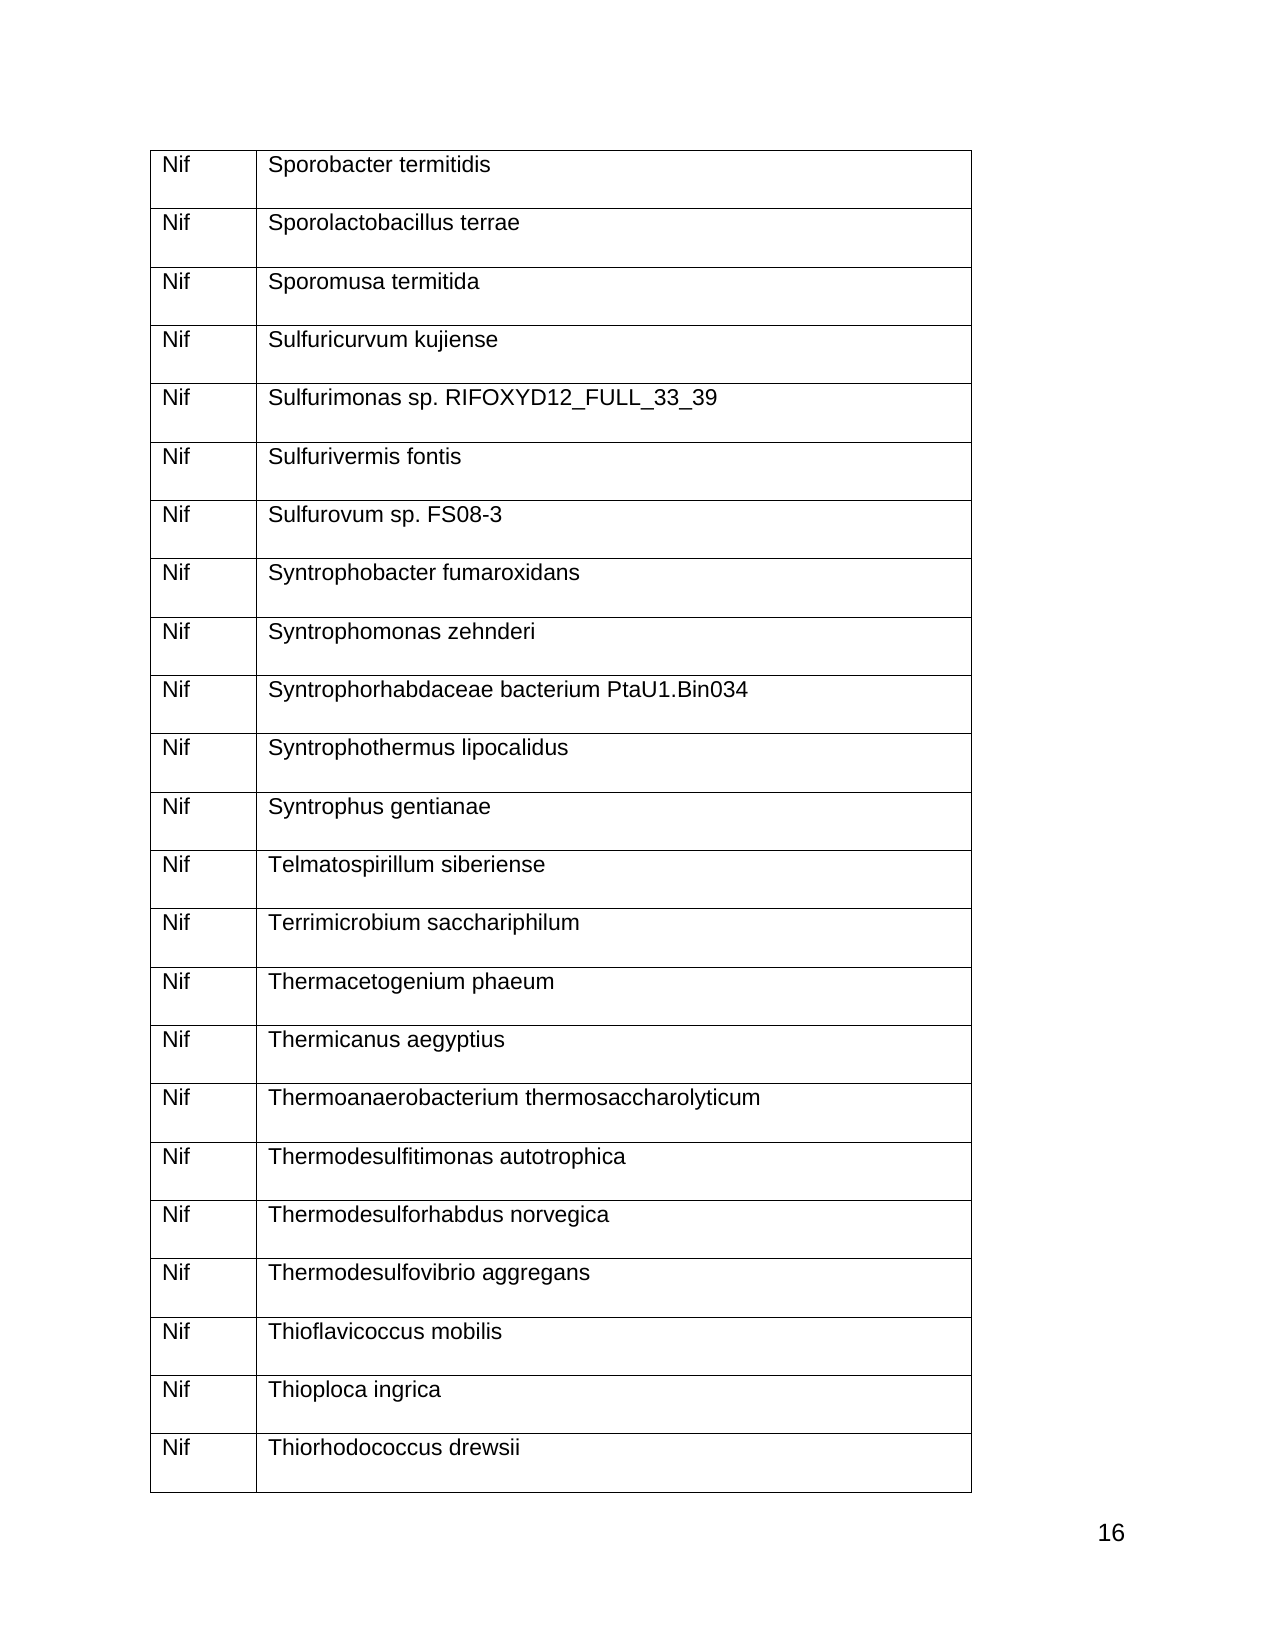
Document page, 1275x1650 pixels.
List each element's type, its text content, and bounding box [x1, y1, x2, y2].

table_cell Syntrophus gentianae [257, 793, 971, 850]
table_cell Thiorhodococcus drewsii [257, 1434, 971, 1492]
table_cell Thermodesulforhabdus norvegica [257, 1201, 971, 1258]
table_cell Syntrophorhabdaceae bacterium PtaU1.Bin034 [257, 676, 971, 733]
table_cell Nif [151, 501, 256, 558]
table_cell Syntrophobacter fumaroxidans [257, 559, 971, 617]
table_cell Sulfurimonas sp. RIFOXYD12_FULL_33_39 [257, 384, 971, 442]
table_cell Syntrophomonas zehnderi [257, 618, 971, 675]
table_cell Nif [151, 151, 256, 208]
table_cell Nif [151, 1376, 256, 1433]
table_cell Thermacetogenium phaeum [257, 968, 971, 1025]
table_cell Nif [151, 734, 256, 792]
table_cell Nif [151, 1143, 256, 1200]
table_cell Nif [151, 676, 256, 733]
table_cell Nif [151, 909, 256, 967]
table_cell Nif [151, 851, 256, 908]
table_cell Nif [151, 793, 256, 850]
table_cell Nif [151, 1318, 256, 1375]
table_cell Thioploca ingrica [257, 1376, 971, 1433]
table_cell Nif [151, 1026, 256, 1083]
table_cell Nif [151, 384, 256, 442]
table_cell Telmatospirillum siberiense [257, 851, 971, 908]
table_cell Sporomusa termitida [257, 268, 971, 325]
table_cell Thermicanus aegyptius [257, 1026, 971, 1083]
table_cell Nif [151, 1084, 256, 1142]
table_cell Nif [151, 618, 256, 675]
table_cell Sporobacter termitidis [257, 151, 971, 208]
table_cell Nif [151, 968, 256, 1025]
table_cell Nif [151, 209, 256, 267]
table_cell Sulfurovum sp. FS08-3 [257, 501, 971, 558]
table_cell Nif [151, 326, 256, 383]
table_cell Syntrophothermus lipocalidus [257, 734, 971, 792]
table_cell Nif [151, 1201, 256, 1258]
table_cell Thermodesulfitimonas autotrophica [257, 1143, 971, 1200]
table_cell Nif [151, 1259, 256, 1317]
table_cell Nif [151, 1434, 256, 1492]
table_cell Sulfurivermis fontis [257, 443, 971, 500]
table_cell Thioflavicoccus mobilis [257, 1318, 971, 1375]
table_cell Nif [151, 268, 256, 325]
table_cell Thermodesulfovibrio aggregans [257, 1259, 971, 1317]
table_cell Sulfuricurvum kujiense [257, 326, 971, 383]
table_cell Terrimicrobium sacchariphilum [257, 909, 971, 967]
table_cell Thermoanaerobacterium thermosaccharolyticum [257, 1084, 971, 1142]
table_cell Nif [151, 559, 256, 617]
table_cell Nif [151, 443, 256, 500]
table_cell Sporolactobacillus terrae [257, 209, 971, 267]
